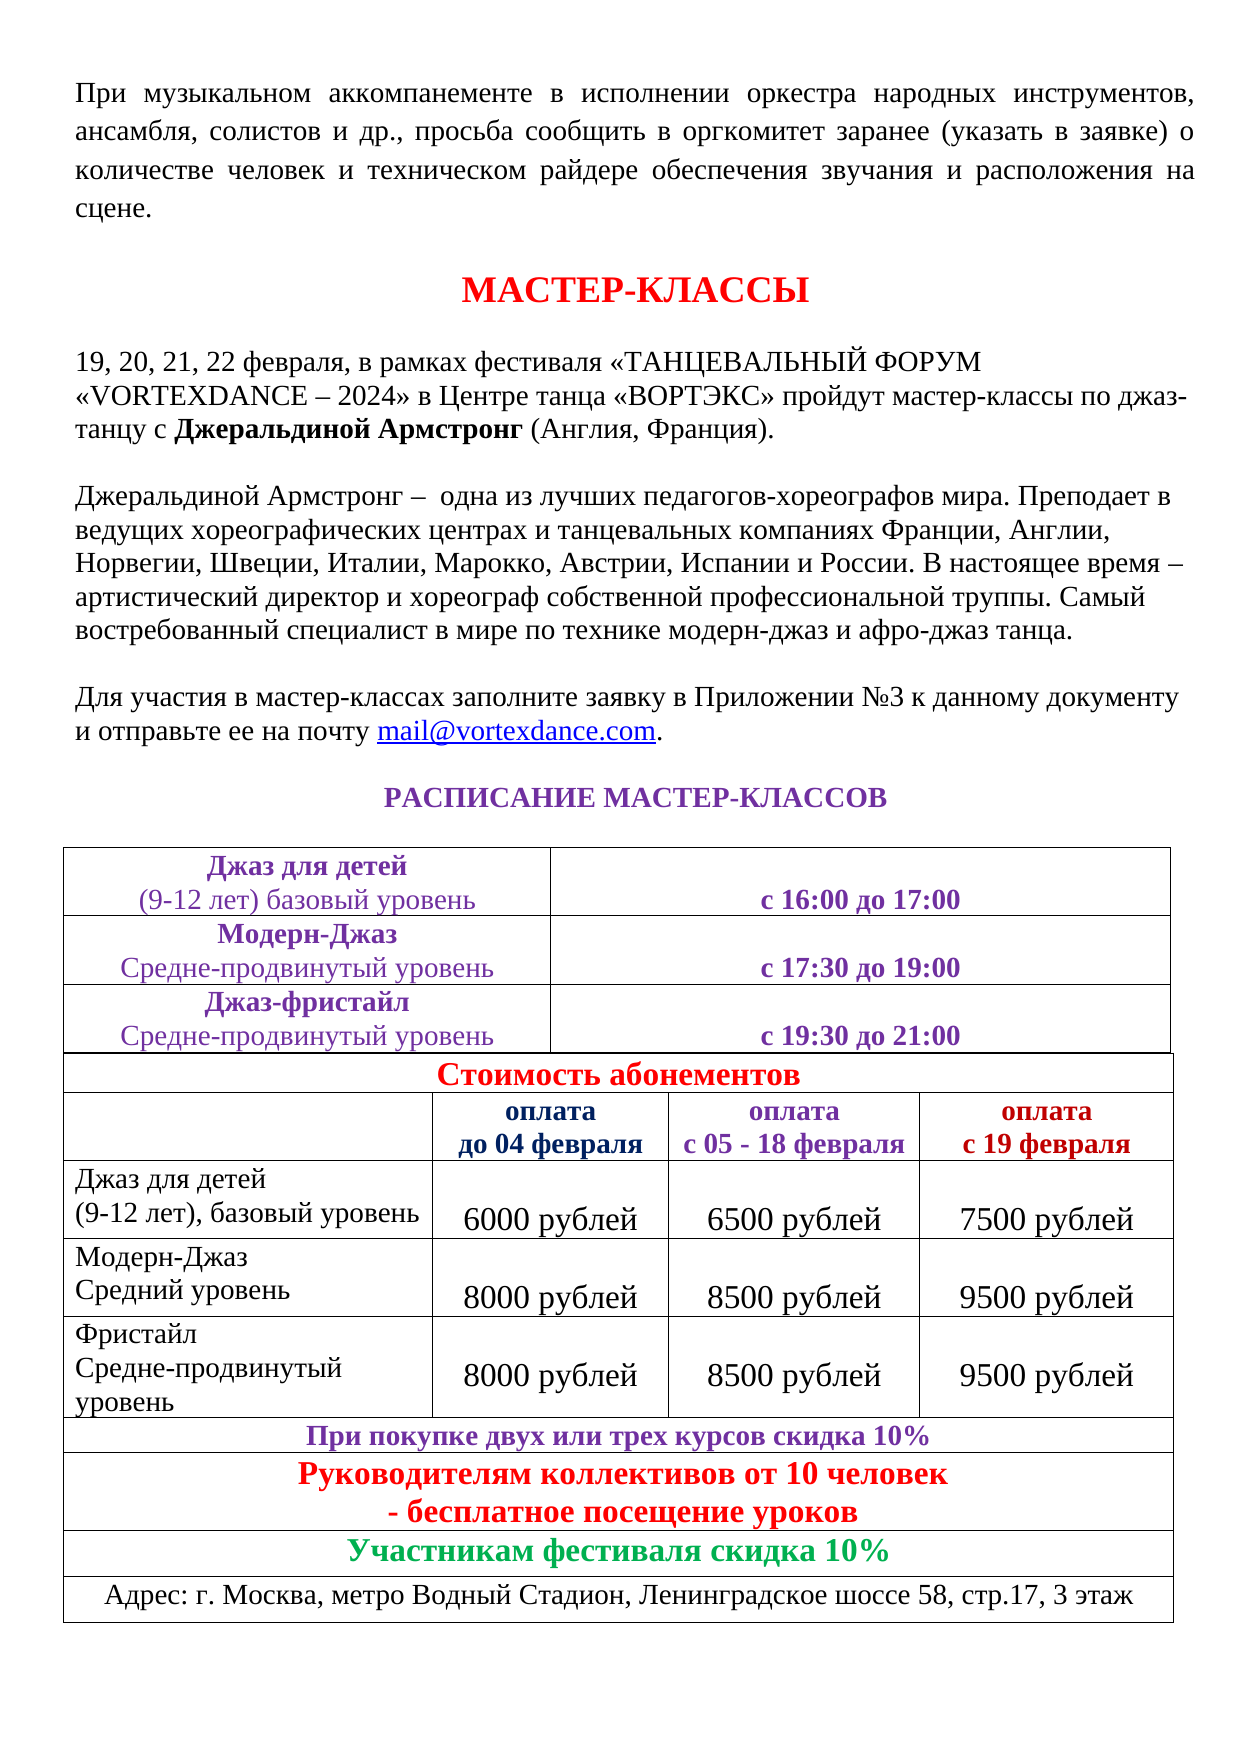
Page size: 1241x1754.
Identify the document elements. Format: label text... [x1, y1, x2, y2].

table_cell с 19:30 до 21:00 [551, 985, 1170, 1052]
table_cell Модерн-Джаз Средне-продвинутый уровень [64, 916, 550, 983]
table_cell 7500 рублей [920, 1161, 1173, 1238]
table_cell Джаз для детей (9-12 лет), базовый уровень [64, 1161, 432, 1238]
table_cell 9500 рублей [920, 1239, 1173, 1316]
text Джеральдиной Армстронг – одна из лучших педагогов-хореографов мира. Преподает в ведущих хореографических центрах и танцевальных компаниях Франции, Англии, Норвегии, Швеции, Италии, Марокко, Австрии, Испании и России. В настоящее время – артистический директор и хореограф собственной профессиональной труппы. Самый востребованный специалист в мире по технике модерн-джаз и афро-джаз танца. [75, 478, 1196, 646]
table_cell с 17:30 до 19:00 [551, 916, 1170, 983]
text При музыкальном аккомпанементе в исполнении оркестра народных инструментов, ансамбля, солистов и др., просьба сообщить в оргкомитет заранее (указать в заявке) о количестве человек и техническом райдере обеспечения звучания и расположения на сцене. [75, 75, 1196, 224]
table_cell 8500 рублей [669, 1317, 919, 1417]
table_header с 16:00 до 17:00 [551, 848, 1170, 915]
table_cell оплата до 04 февраля [433, 1093, 668, 1160]
text МАСТЕР-КЛАССЫ [75, 267, 1196, 311]
text 19, 20, 21, 22 февраля, в рамках фестиваля «ТАНЦЕВАЛЬНЫЙ ФОРУМ «VORTEXDANCE – 2024» в Центре танца «ВОРТЭКС» пройдут мастер-классы по джаз-танцу с Джеральдиной Армстронг (Англия, Франция). [75, 344, 1196, 445]
table_cell 6000 рублей [433, 1161, 668, 1238]
table_cell 8000 рублей [433, 1317, 668, 1417]
table_cell 8000 рублей [433, 1239, 668, 1316]
table_cell оплата с 05 - 18 февраля [669, 1093, 919, 1160]
table_cell 6500 рублей [669, 1161, 919, 1238]
table_cell Модерн-Джаз Средний уровень [64, 1239, 432, 1316]
table_cell [64, 1093, 432, 1160]
table_cell Участникам фестиваля скидка 10% [64, 1531, 1173, 1576]
table_cell 8500 рублей [669, 1239, 919, 1316]
text Для участия в мастер-классах заполните заявку в Приложении №3 к данному документу и отправьте ее на почту mail@vortexdance.com. [75, 679, 1196, 747]
table_cell Руководителям коллективов от 10 человек - бесплатное посещение уроков [64, 1453, 1173, 1529]
table_cell При покупке двух или трех курсов скидка 10% [64, 1418, 1173, 1452]
table_cell оплата с 19 февраля [920, 1093, 1173, 1160]
table_cell Фристайл Средне-продвинутый уровень [64, 1317, 432, 1417]
table_cell 9500 рублей [920, 1317, 1173, 1417]
table_cell Джаз-фристайл Средне-продвинутый уровень [64, 985, 550, 1052]
table_cell Адрес: г. Москва, метро Водный Стадион, Ленинградское шоссе 58, стр.17, 3 этаж [64, 1577, 1173, 1622]
text РАСПИСАНИЕ МАСТЕР-КЛАССОВ [75, 780, 1196, 814]
table_header Джаз для детей (9-12 лет) базовый уровень [64, 848, 550, 915]
table_header Стоимость абонементов [64, 1054, 1173, 1092]
